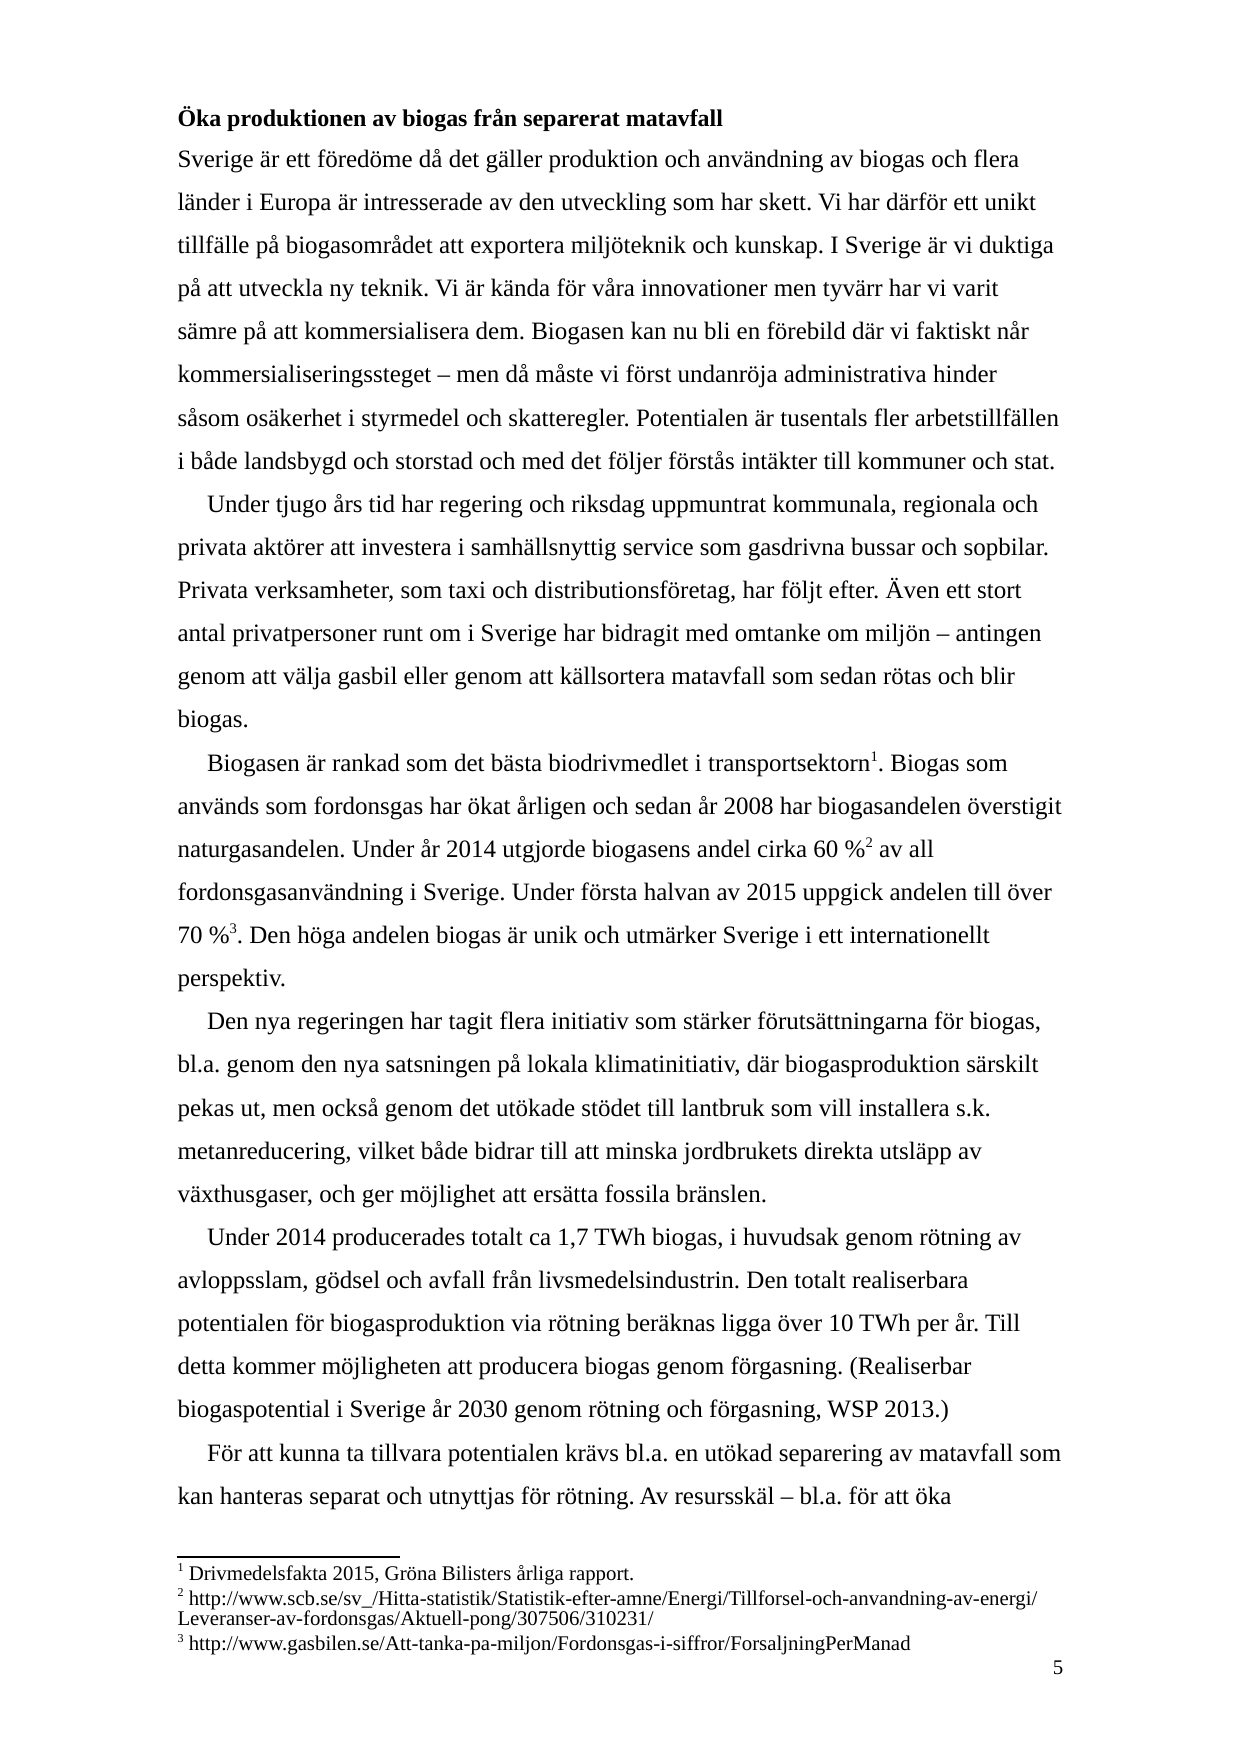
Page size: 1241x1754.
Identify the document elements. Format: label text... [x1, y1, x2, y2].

text Biogasen är rankad som det bästa biodrivmedlet i transportsektorn. Biogas som används som fordonsgas har ökat årligen och sedan år 2008 har biogasandelen överstigit naturgasandelen. Under år 2014 utgjorde biogasens andel cirka 60 % av all fordonsgasanvändning i Sverige. Under första halvan av 2015 uppgick andelen till över 70 %. Den höga andelen biogas är unik och utmärker Sverige i ett internationellt perspektiv. [177, 748, 1063, 992]
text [177, 1438, 1063, 1509]
text Sverige är ett föredöme då det gäller produktion och användning av biogas och flera länder i Europa är intresserade av den utveckling som har skett. Vi har därför ett unikt tillfälle på biogasområdet att exportera miljöteknik och kunskap. I Sverige är vi duktiga på att utveckla ny teknik. Vi är kända för våra innovationer men tyvärr har vi varit sämre på att kommersialisera dem. Biogasen kan nu bli en förebild där vi faktiskt når kommersialiseringssteget – men då måste vi först undanröja administrativa hinder såsom osäkerhet i styrmedel och skatteregler. Potentialen är tusentals fler arbetstillfällen i både landsbygd och storstad och med det följer förstås intäkter till kommuner och stat. [177, 144, 1063, 474]
text Under tjugo års tid har regering och riksdag uppmuntrat kommunala, regionala och privata aktörer att investera i samhällsnyttig service som gasdrivna bussar och sopbilar. Privata verksamheter, som taxi och distributionsföretag, har följt efter. Även ett stort antal privatpersoner runt om i Sverige har bidragit med omtanke om miljön – antingen genom att välja gasbil eller genom att källsortera matavfall som sedan rötas och blir biogas. [177, 489, 1063, 733]
text Under 2014 producerades totalt ca 1,7 TWh biogas, i huvudsak genom rötning av avloppsslam, gödsel och avfall från livsmedelsindustrin. Den totalt realiserbara potentialen för biogasproduktion via rötning beräknas ligga över 10 TWh per år. Till detta kommer möjligheten att producera biogas genom förgasning. (Realiserbar biogaspotential i Sverige år 2030 genom rötning och förgasning, WSP 2013.) [177, 1222, 1063, 1423]
subtitle Öka produktionen av biogas från separerat matavfall [177, 104, 1063, 131]
text Den nya regeringen har tagit flera initiativ som stärker förutsättningarna för biogas, bl.a. genom den nya satsningen på lokala klimatinitiativ, där biogasproduktion särskilt pekas ut, men också genom det utökade stödet till lantbruk som vill installera s.k. metanreducering, vilket både bidrar till att minska jordbrukets direkta utsläpp av växthusgaser, och ger möjlighet att ersätta fossila bränslen. [177, 1006, 1063, 1208]
